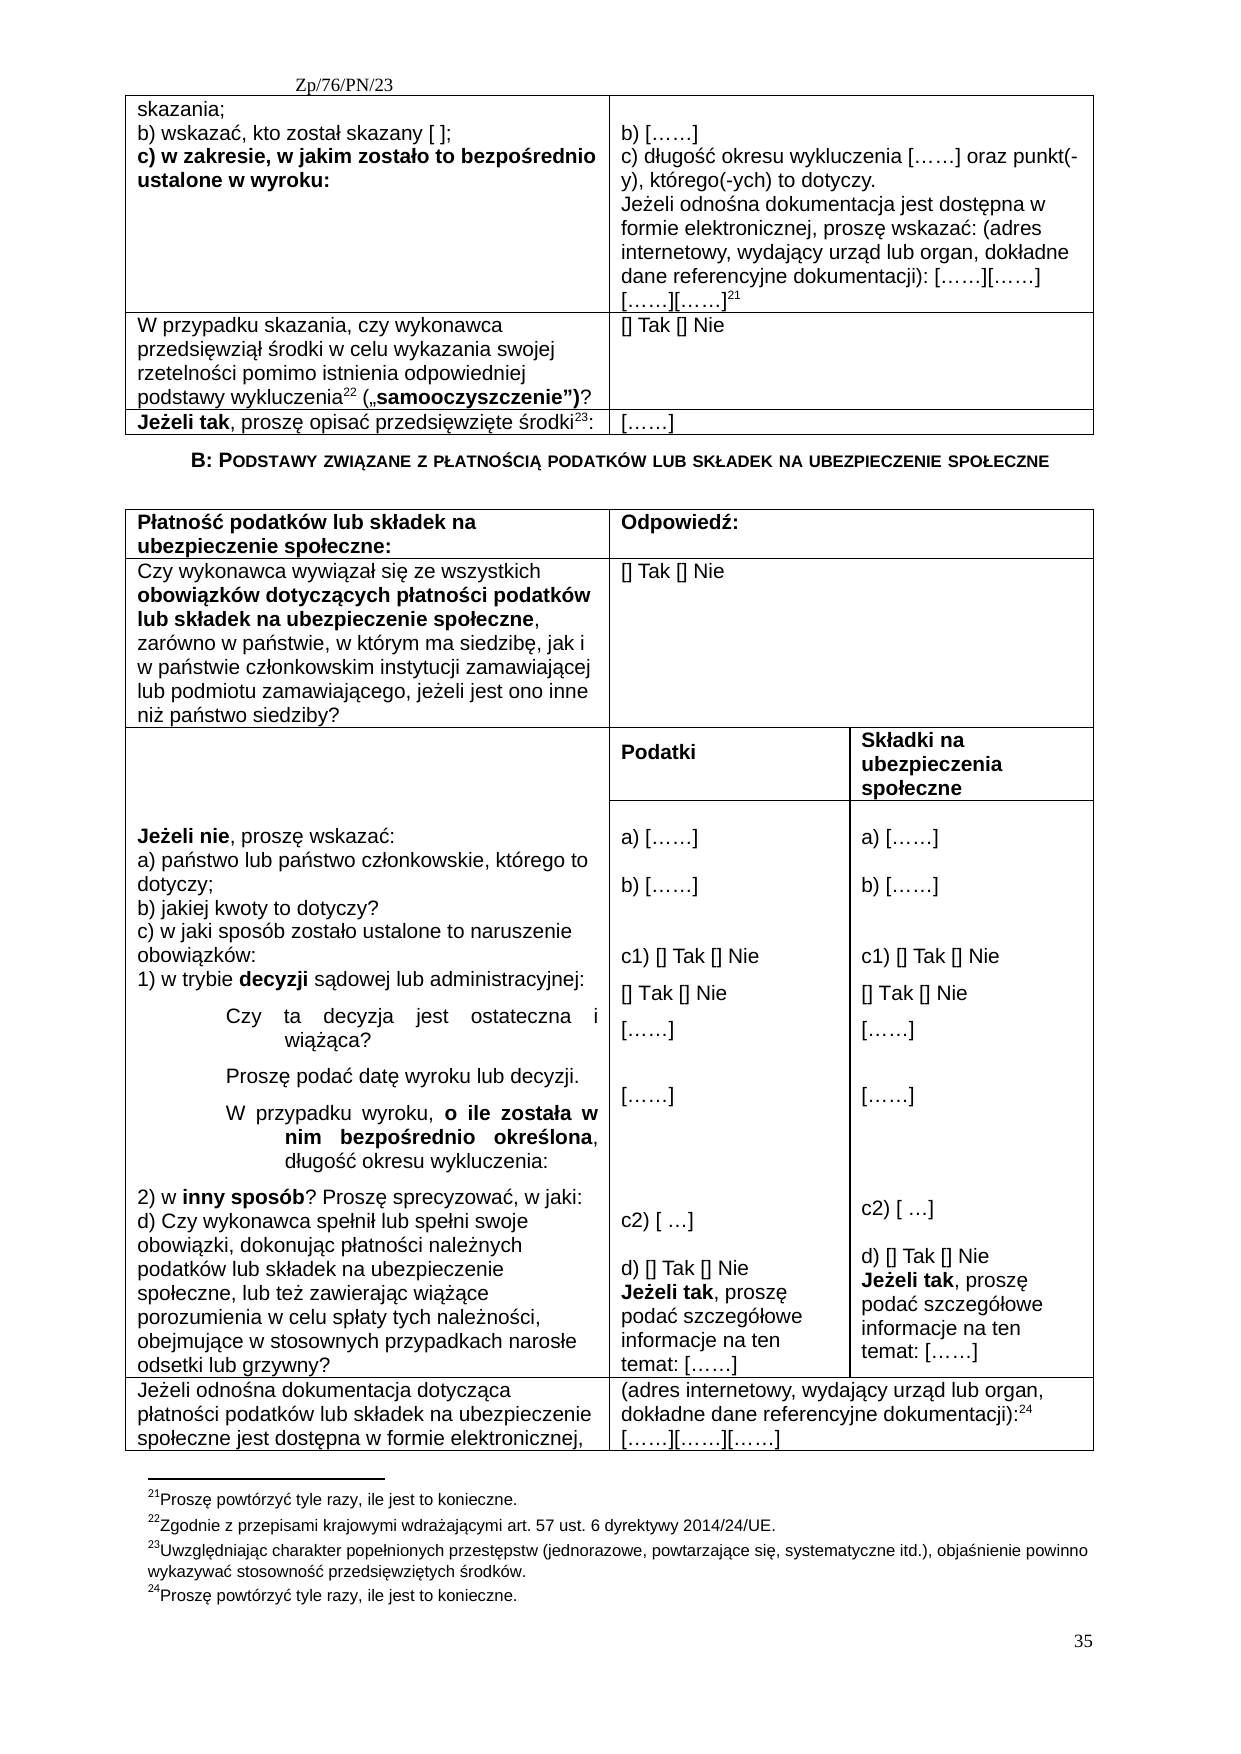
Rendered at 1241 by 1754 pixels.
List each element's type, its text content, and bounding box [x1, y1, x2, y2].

table_cell [] Tak [] Nie [610, 313, 1093, 409]
table_cell a) data: [ ], punkt(-y): [ ], powód(-ody): [ ] b) [……] c) długość okresu wykluczenia [……] oraz punkt(-y), którego(-ych) to dotyczy. Jeżeli odnośna dokumentacja jest dostępna w formie elektronicznej, proszę wskazać: (adres internetowy, wydający urząd lub organ, dokładne dane referencyjne dokumentacji): [……][……][……][……] [610, 96, 1093, 312]
table_cell a) [……] b) [……] c1) [] Tak [] Nie [] Tak [] Nie [……] [……] c2) [ …] d) [] Tak [] Nie Jeżeli tak, proszę podać szczegółowe informacje na ten temat: [……] [851, 801, 1093, 1377]
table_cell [126, 1378, 609, 1449]
table_header Płatność podatków lub składek na ubezpieczenie społeczne: [126, 510, 609, 558]
table_cell [] Tak [] Nie [610, 559, 1093, 727]
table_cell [610, 1378, 1093, 1449]
table_cell a) [……] b) [……] c1) [] Tak [] Nie [] Tak [] Nie [……] [……] c2) [ …] d) [] Tak [] Nie Jeżeli tak, proszę podać szczegółowe informacje na ten temat: [……] [610, 801, 849, 1377]
table_cell Czy wykonawca wywiązał się ze wszystkich obowiązków dotyczących płatności podatków lub składek na ubezpieczenie społeczne, zarówno w państwie, w którym ma siedzibę, jak i w państwie członkowskim instytucji zamawiającej lub podmiotu zamawiającego, jeżeli jest ono inne niż państwo siedziby? [126, 559, 609, 727]
table_header Odpowiedź: [610, 510, 1093, 558]
table_cell W przypadku skazania, czy wykonawca przedsięwziął środki w celu wykazania swojej rzetelności pomimo istnienia odpowiedniej podstawy wykluczenia („samooczyszczenie”)? [126, 313, 609, 409]
table_cell Jeżeli tak, proszę opisać przedsięwzięte środki: [126, 410, 609, 434]
table_cell Składki na ubezpieczenia społeczne [851, 728, 1093, 799]
table_cell Jeżeli nie, proszę wskazać: a) państwo lub państwo członkowskie, którego to dotyczy; b) jakiej kwoty to dotyczy? c) w jaki sposób zostało ustalone to naruszenie obowiązków: 1) w trybie decyzji sądowej lub administracyjnej: Czy ta decyzja jest ostateczna i wiążąca? Proszę podać datę wyroku lub decyzji. W przypadku wyroku, o ile została w nim bezpośrednio określona, długość okresu wykluczenia: 2) w inny sposób? Proszę sprecyzować, w jaki: d) Czy wykonawca spełnił lub spełni swoje obowiązki, dokonując płatności należnych podatków lub składek na ubezpieczenie społeczne, lub też zawierając wiążące porozumienia w celu spłaty tych należności, obejmujące w stosownych przypadkach narosłe odsetki lub grzywny? [126, 728, 609, 1377]
table_cell Podatki [610, 728, 849, 799]
text B: Podstawy związane z płatnością podatków lub składek na ubezpieczenie społeczne [148, 447, 1092, 471]
table_cell [……] [610, 410, 1093, 434]
table_cell Jeżeli tak, proszę podać: a) datę wyroku, określić, których spośród punktów 1–6 on dotyczy, oraz podać powód(-ody) skazania; b) wskazać, kto został skazany [ ]; c) w zakresie, w jakim zostało to bezpośrednio ustalone w wyroku: [126, 96, 609, 312]
